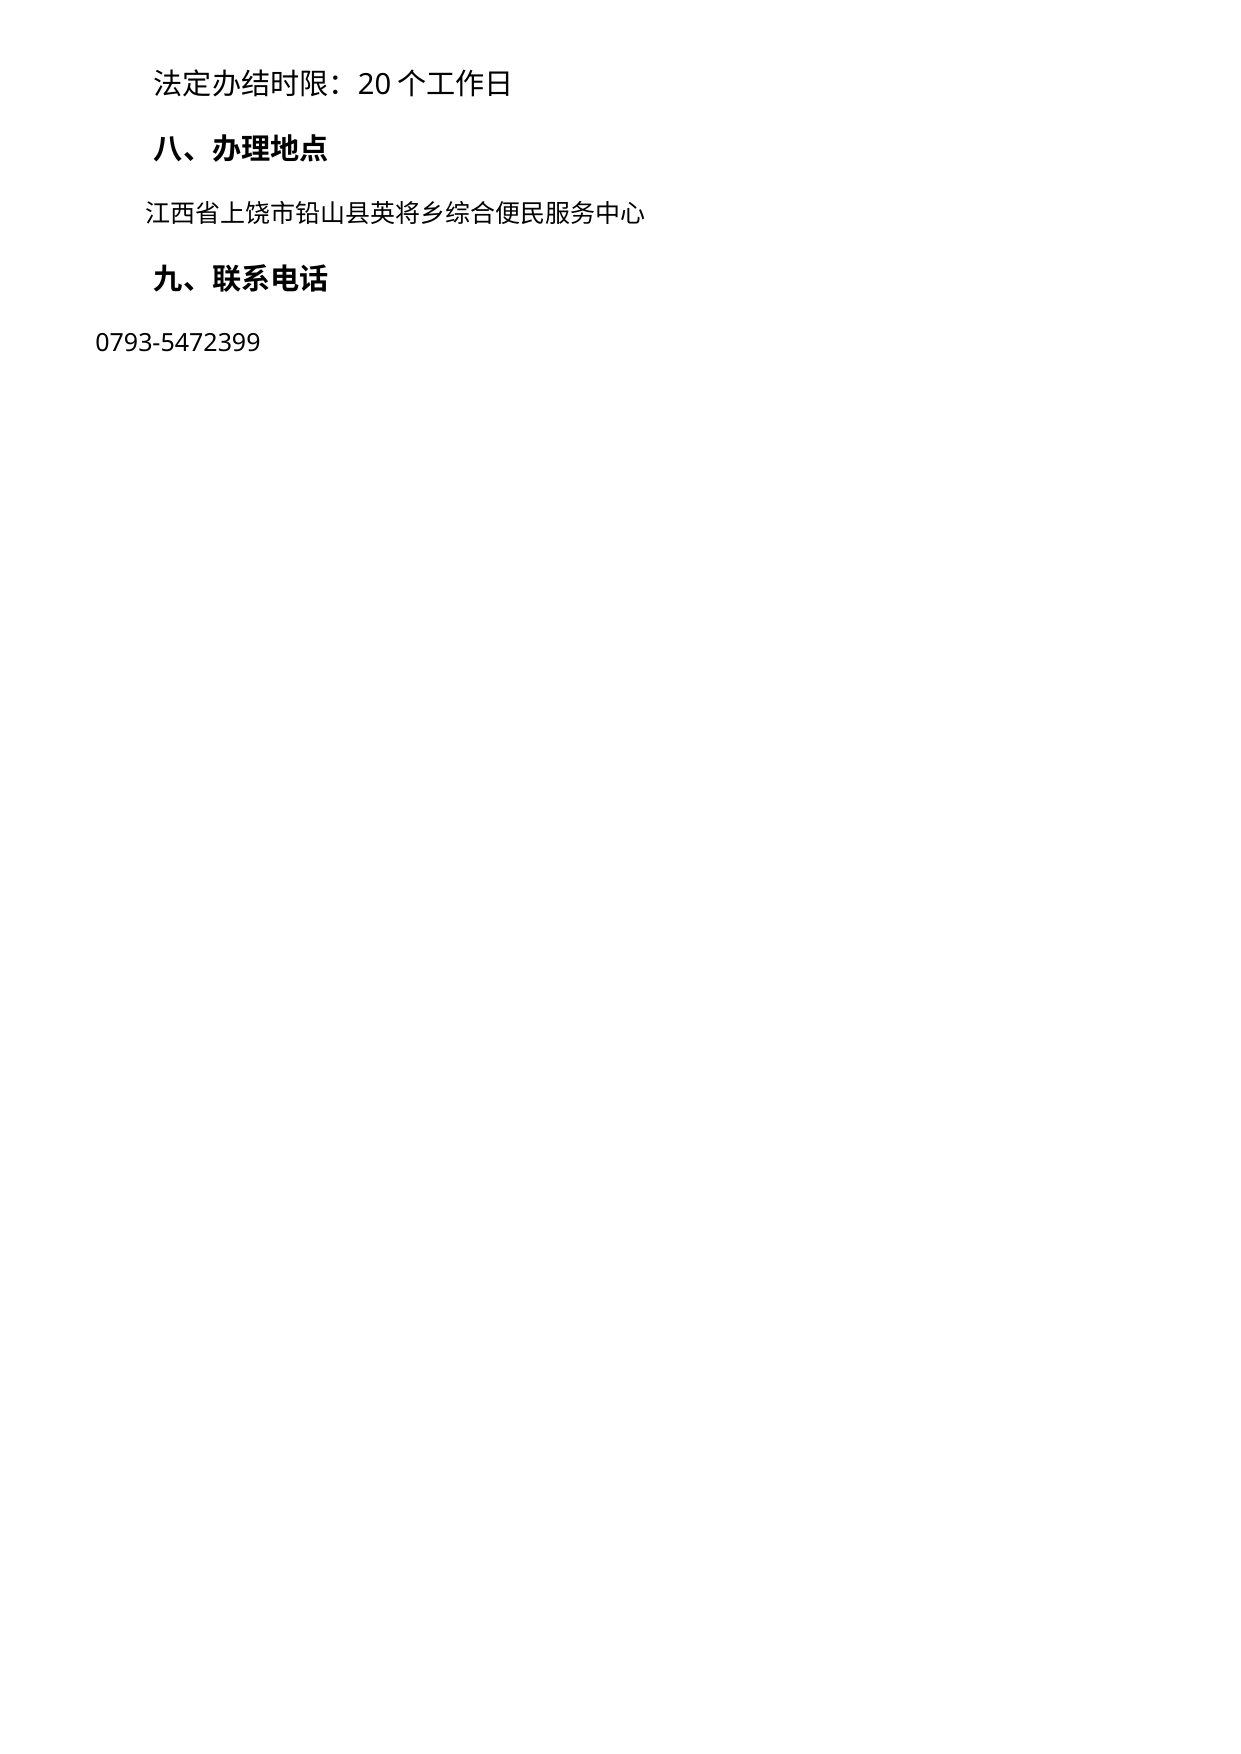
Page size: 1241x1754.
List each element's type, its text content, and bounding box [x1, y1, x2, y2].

text 法定办结时限：20个工作日 [95, 49, 1148, 114]
text 江西省上饶市铅山县英将乡综合便民服务中心 [95, 179, 1148, 244]
list 联系电话 [95, 244, 1148, 309]
list 0793-5472399 [95, 309, 1148, 374]
list 办理地点 [95, 114, 1148, 179]
